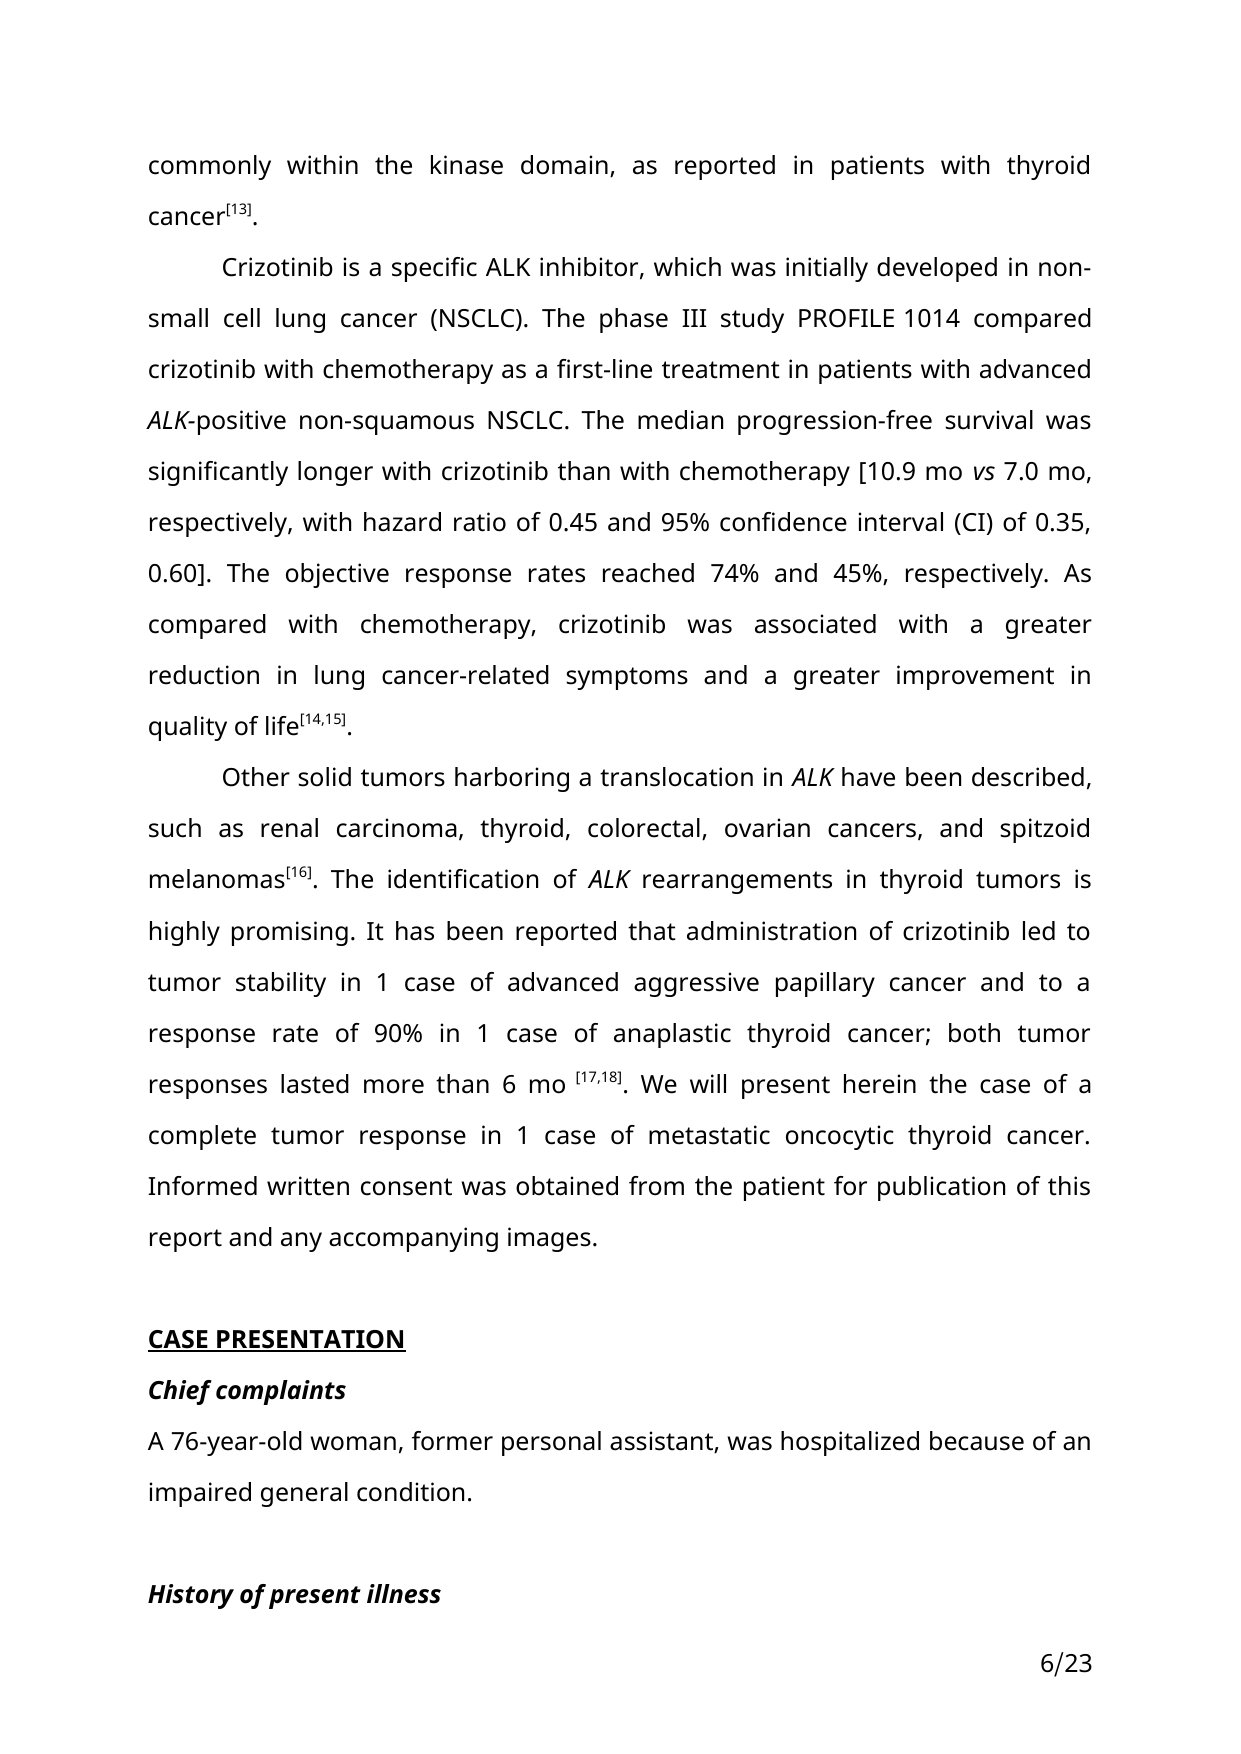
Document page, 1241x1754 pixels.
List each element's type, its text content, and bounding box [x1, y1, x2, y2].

text CASE PRESENTATION [148, 1322, 1093, 1356]
text Other solid tumors harboring a translocation in ALK have been described, such as renal carcinoma, thyroid, colorectal, ovarian cancers, and spitzoid melanomas[16]. The identification of ALK rearrangements in thyroid tumors is highly promising. It has been reported that administration of crizotinib led to tumor stability in 1 case of advanced aggressive papillary cancer and to a response rate of 90% in 1 case of anaplastic thyroid cancer; both tumor responses lasted more than 6 mo [17,18]. We will present herein the case of a complete tumor response in 1 case of metastatic oncocytic thyroid cancer. Informed written consent was obtained from the patient for publication of this report and any accompanying images. [148, 760, 1093, 1253]
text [148, 148, 1093, 233]
text Chief complaints [148, 1373, 1093, 1407]
text Crizotinib is a specific ALK inhibitor, which was initially developed in non-small cell lung cancer (NSCLC). The phase III study PROFILE 1014 compared crizotinib with chemotherapy as a first-line treatment in patients with advanced ALK-positive non-squamous NSCLC. The median progression-free survival was significantly longer with crizotinib than with chemotherapy [10.9 mo vs 7.0 mo, respectively, with hazard ratio of 0.45 and 95% confidence interval (CI) of 0.35, 0.60]. The objective response rates reached 74% and 45%, respectively. As compared with chemotherapy, crizotinib was associated with a greater reduction in lung cancer-related symptoms and a greater improvement in quality of life[14,15]. [148, 250, 1093, 743]
text A 76-year-old woman, former personal assistant, was hospitalized because of an impaired general condition. [148, 1424, 1093, 1509]
text History of present illness [148, 1577, 1093, 1611]
